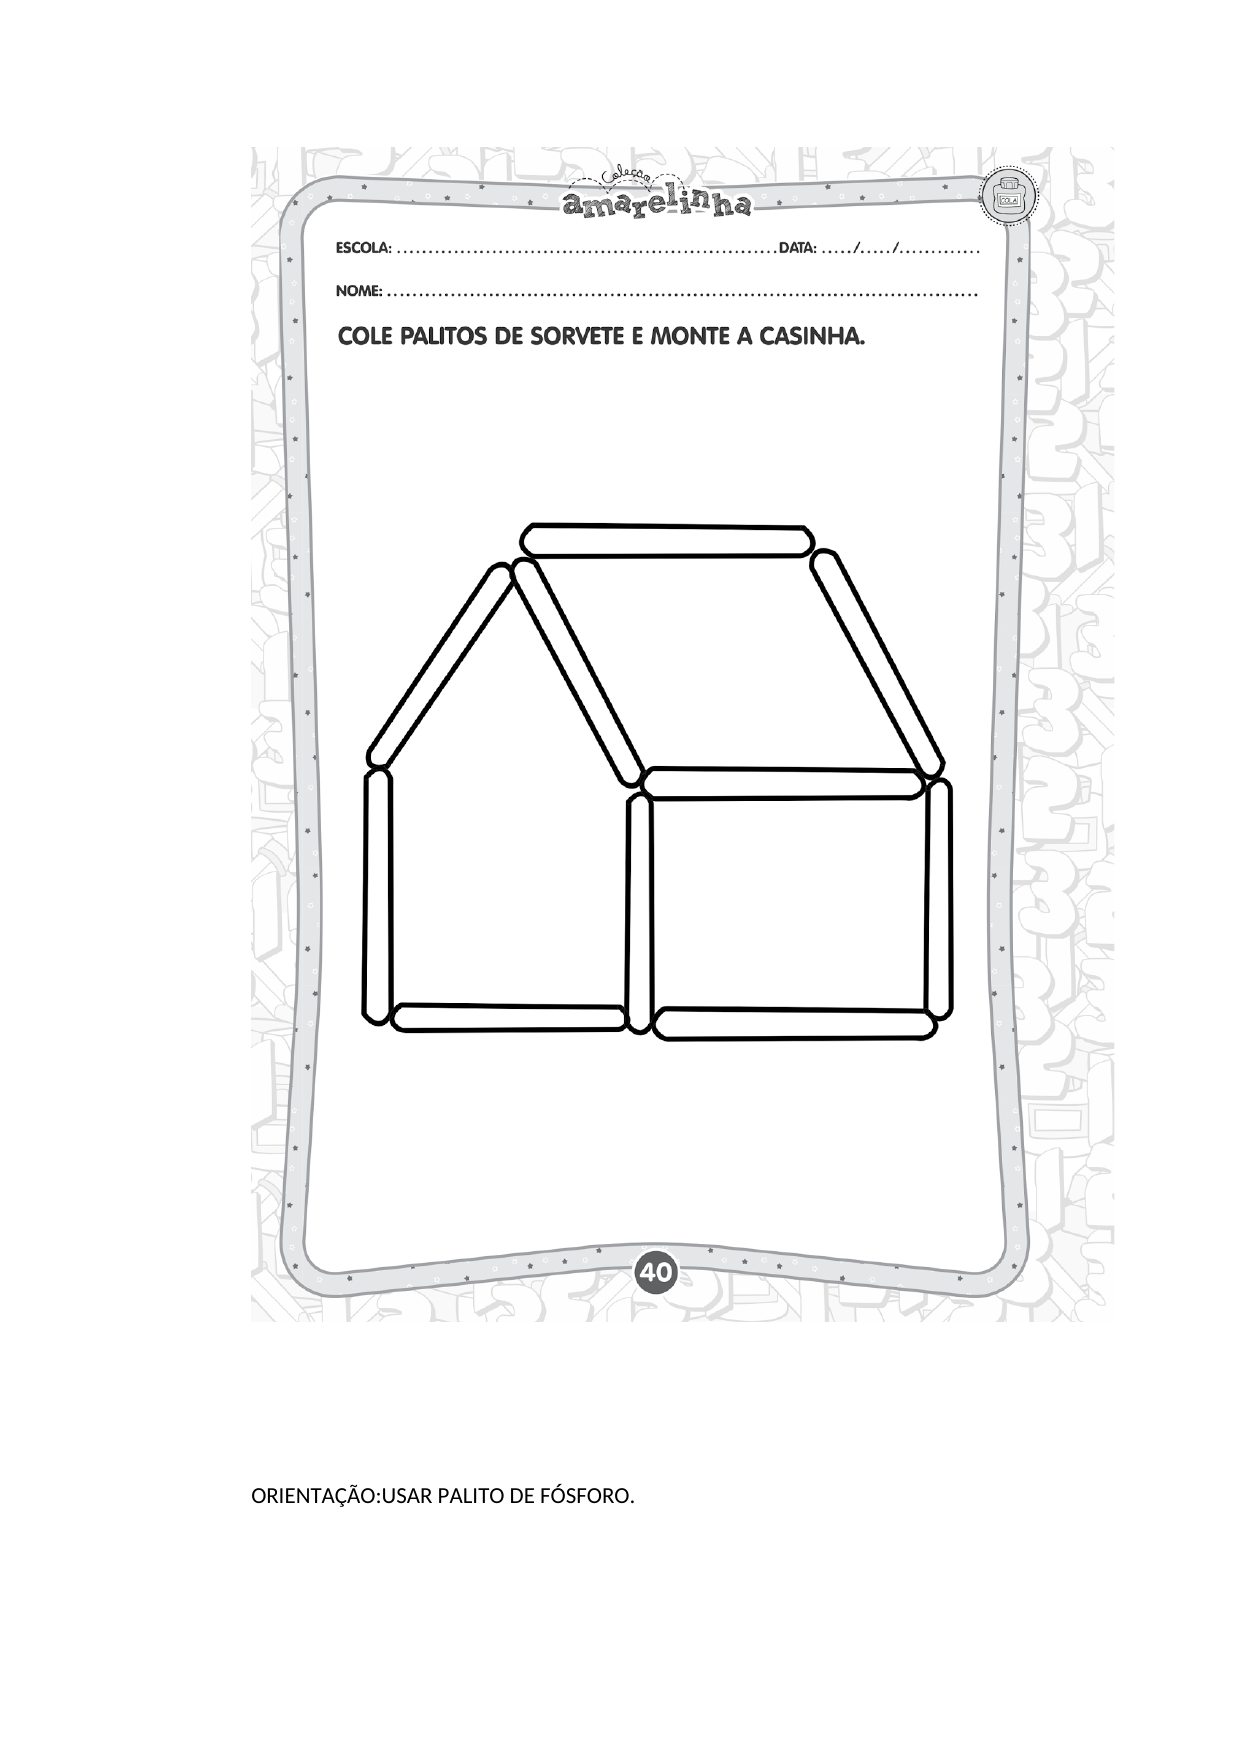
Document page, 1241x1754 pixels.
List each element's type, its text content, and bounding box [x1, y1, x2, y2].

text ORIENTAÇÃO:USAR PALITO DE FÓSFORO. [177, 1481, 1063, 1509]
picture [251, 147, 1115, 1322]
